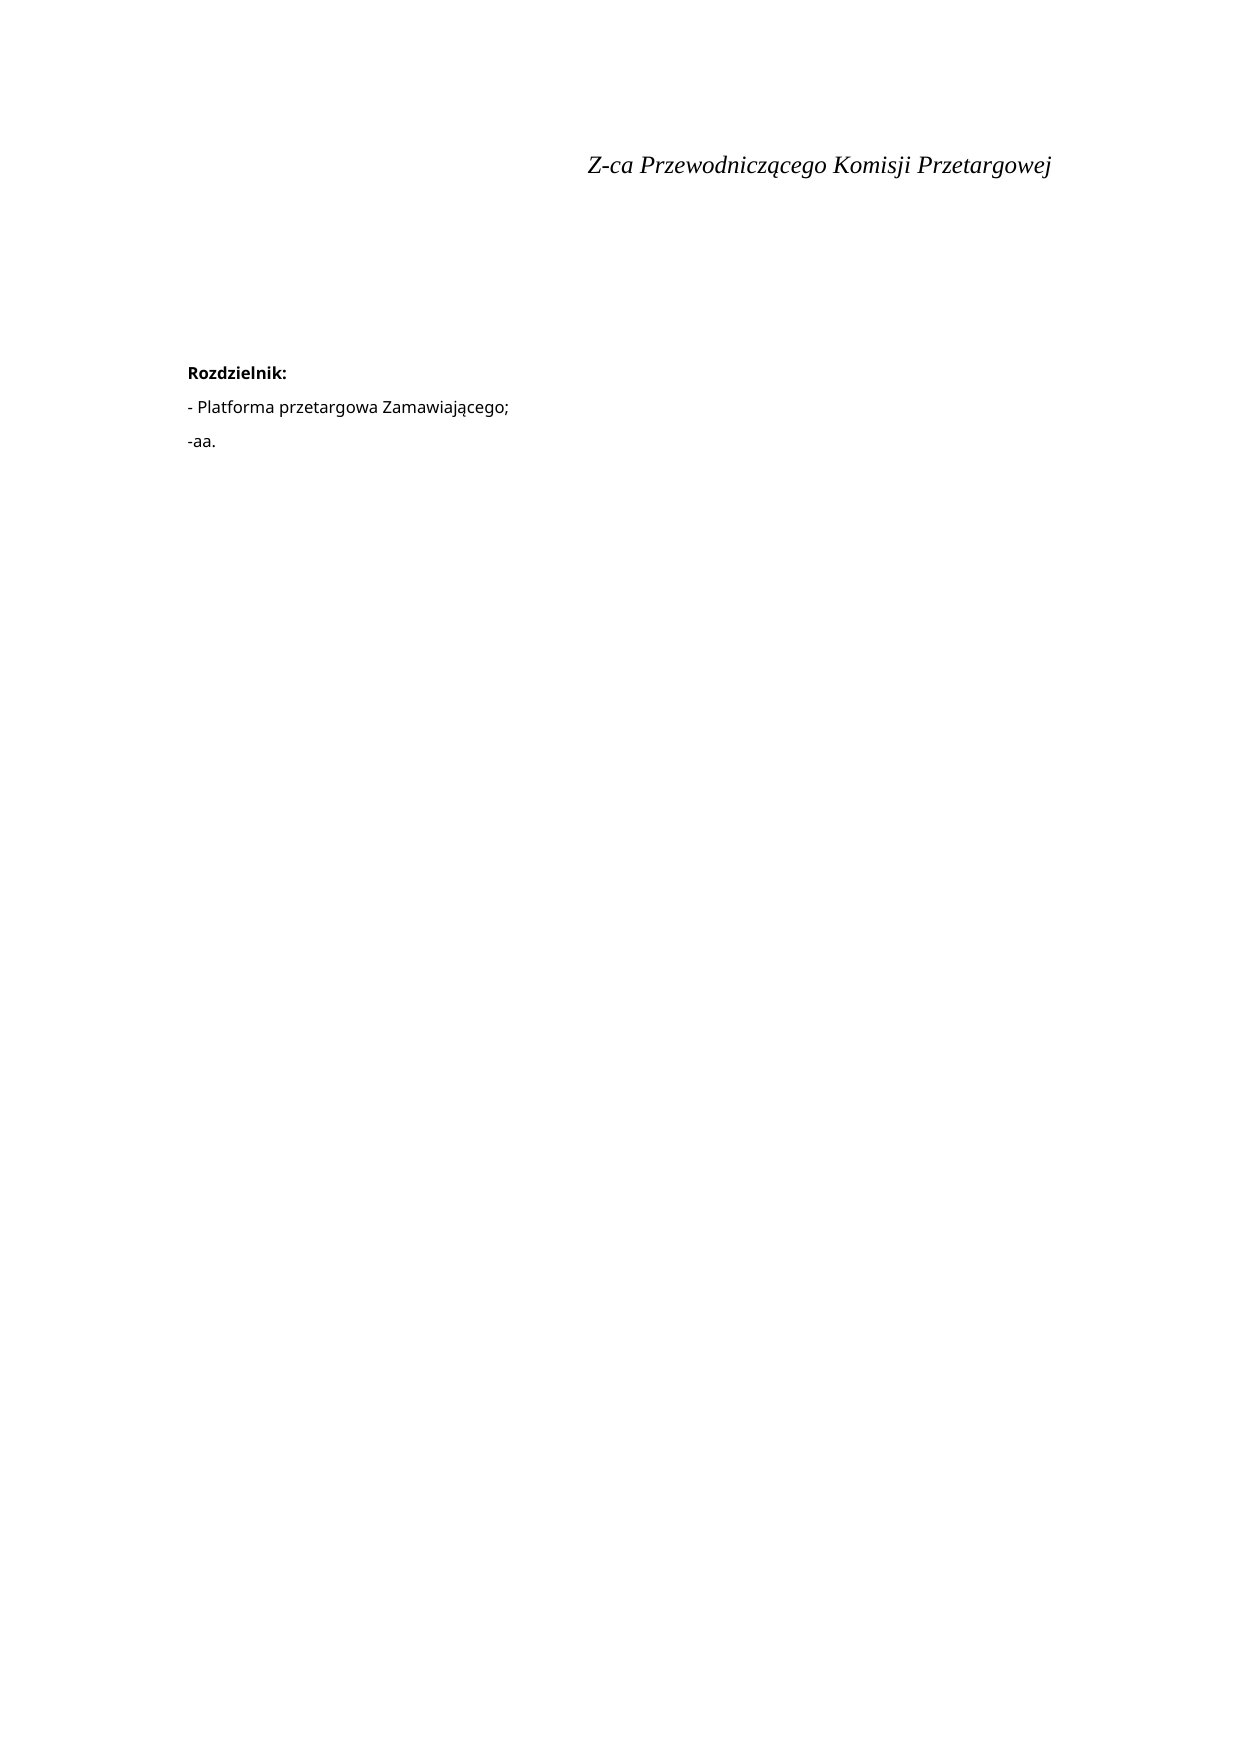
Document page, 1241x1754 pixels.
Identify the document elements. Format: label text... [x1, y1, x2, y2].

text Rozdzielnik: - Platforma przetargowa Zamawiającego; -aa. [187, 362, 1053, 453]
text Z-ca Przewodniczącego Komisji Przetargowej [187, 150, 1053, 179]
